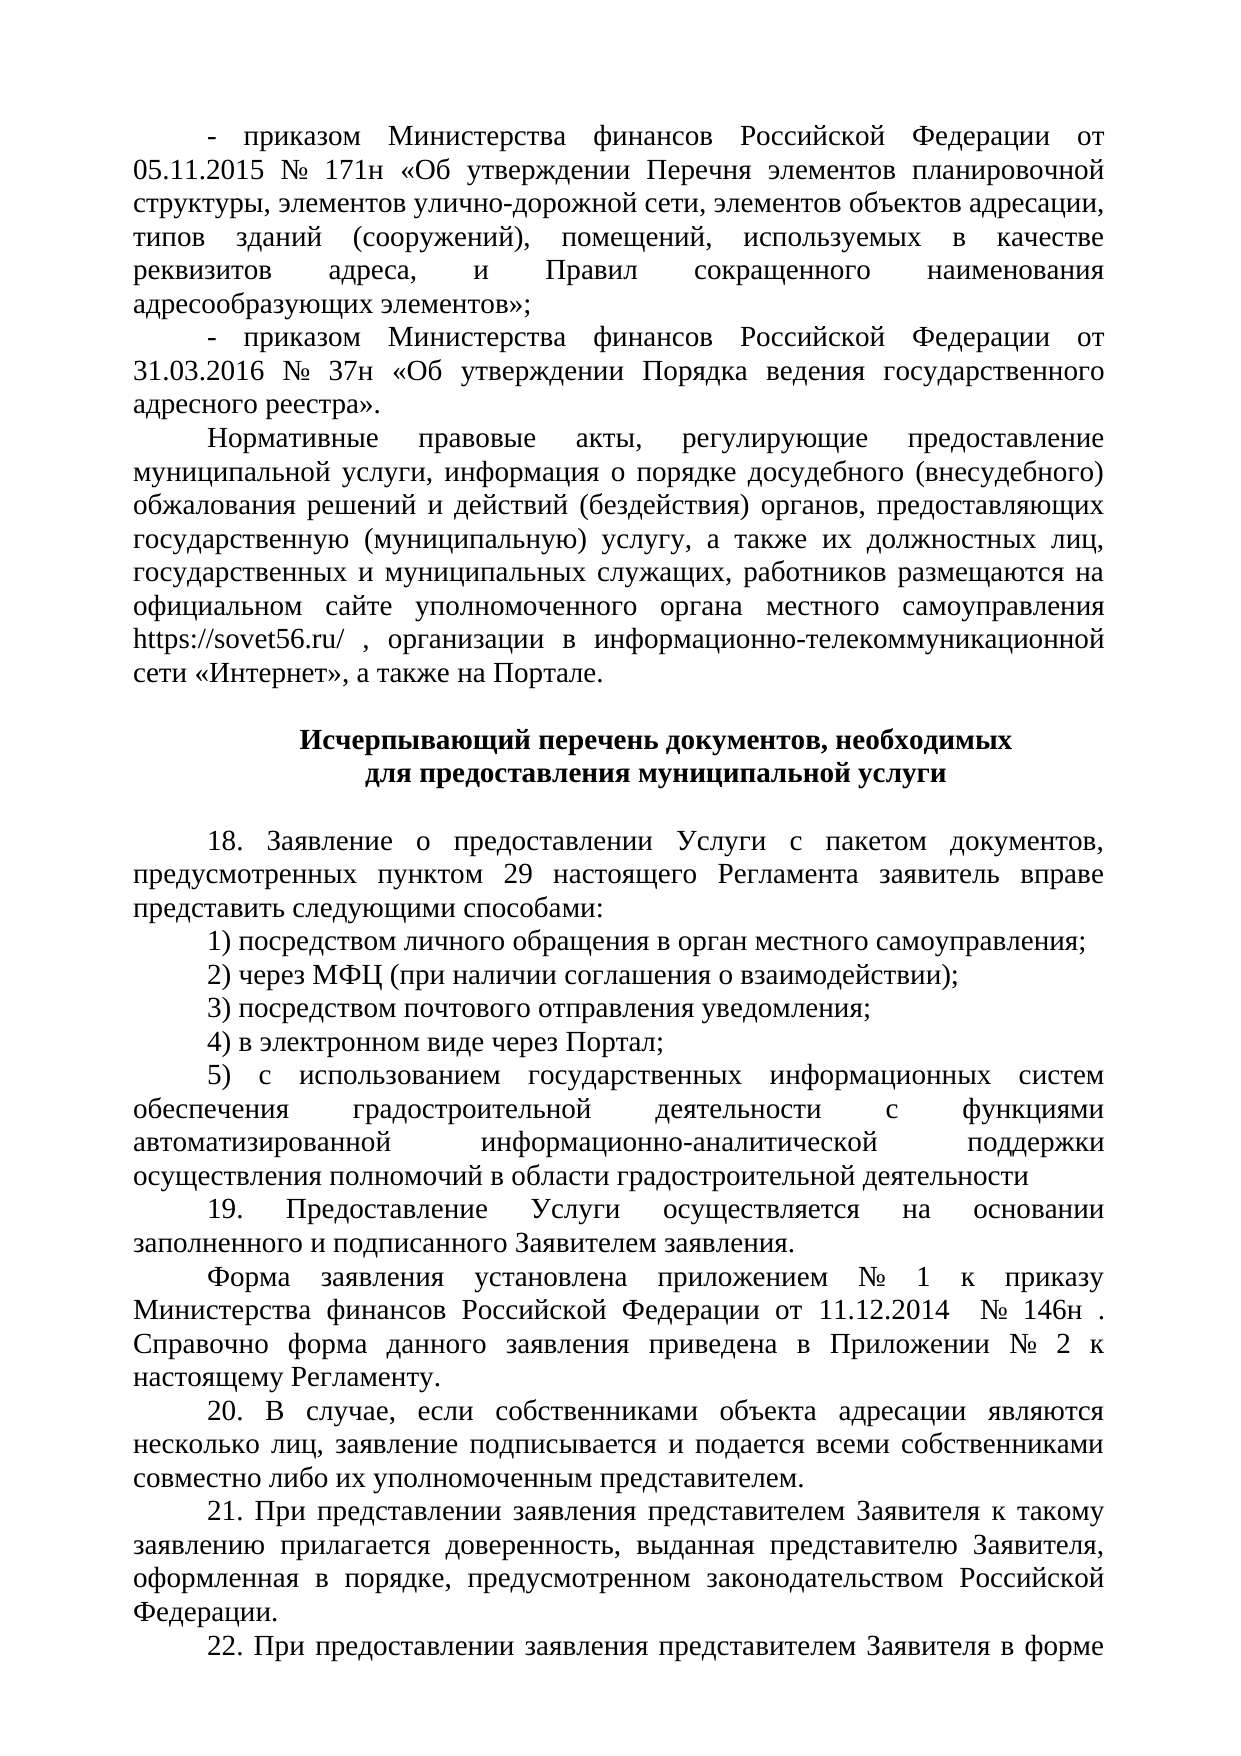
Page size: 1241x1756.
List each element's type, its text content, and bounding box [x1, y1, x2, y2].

text 21. При представлении заявления представителем Заявителя к такому заявлению прилагается доверенность, выданная представителю Заявителя, оформленная в порядке, предусмотренном законодательством Российской Федерации. [133, 1493, 1105, 1628]
text 20. В случае, если собственниками объекта адресации являются несколько лиц, заявление подписывается и подается всеми собственниками совместно либо их уполномоченным представителем. [133, 1393, 1105, 1493]
text 18. Заявление о предоставлении Услуги с пакетом документов, предусмотренных пунктом 29 настоящего Регламента заявитель вправе представить следующими способами: [133, 823, 1105, 923]
text для предоставления муниципальной услуги [133, 756, 1105, 789]
text - приказом Министерства финансов Российской Федерации от 05.11.2015 № 171н «Об утверждении Перечня элементов планировочной структуры, элементов улично-дорожной сети, элементов объектов адресации, типов зданий (сооружений), помещений, используемых в качестве реквизитов адреса, и Правил сокращенного наименования адресообразующих элементов»; [133, 118, 1105, 319]
text 5) с использованием государственных информационных систем обеспечения градостроительной деятельности с функциями автоматизированной информационно-аналитической поддержки осуществления полномочий в области градостроительной деятельности [133, 1057, 1105, 1192]
text Форма заявления установлена приложением № 1 к приказу Министерства финансов Российской Федерации от 11.12.2014 № 146н . Справочно форма данного заявления приведена в Приложении № 2 к настоящему Регламенту. [133, 1259, 1105, 1393]
text Исчерпывающий перечень документов, необходимых [133, 722, 1105, 756]
text Нормативные правовые акты, регулирующие предоставление муниципальной услуги, информация о порядке досудебного (внесудебного) обжалования решений и действий (бездействия) органов, предоставляющих государственную (муниципальную) услугу, а также их должностных лиц, государственных и муниципальных служащих, работников размещаются на официальном сайте уполномоченного органа местного самоуправления https://sovet56.ru/ , организации в информационно-телекоммуникационной сети «Интернет», а также на Портале. [133, 420, 1105, 688]
text - приказом Министерства финансов Российской Федерации от 31.03.2016 № 37н «Об утверждении Порядка ведения государственного адресного реестра». [133, 319, 1105, 420]
text 1) посредством личного обращения в орган местного самоуправления; [133, 923, 1105, 957]
text 3) посредством почтового отправления уведомления; [133, 990, 1105, 1024]
text 4) в электронном виде через Портал; [133, 1024, 1105, 1057]
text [133, 1628, 1105, 1661]
text 19. Предоставление Услуги осуществляется на основании заполненного и подписанного Заявителем заявления. [133, 1192, 1105, 1259]
text 2) через МФЦ (при наличии соглашения о взаимодействии); [133, 957, 1105, 990]
